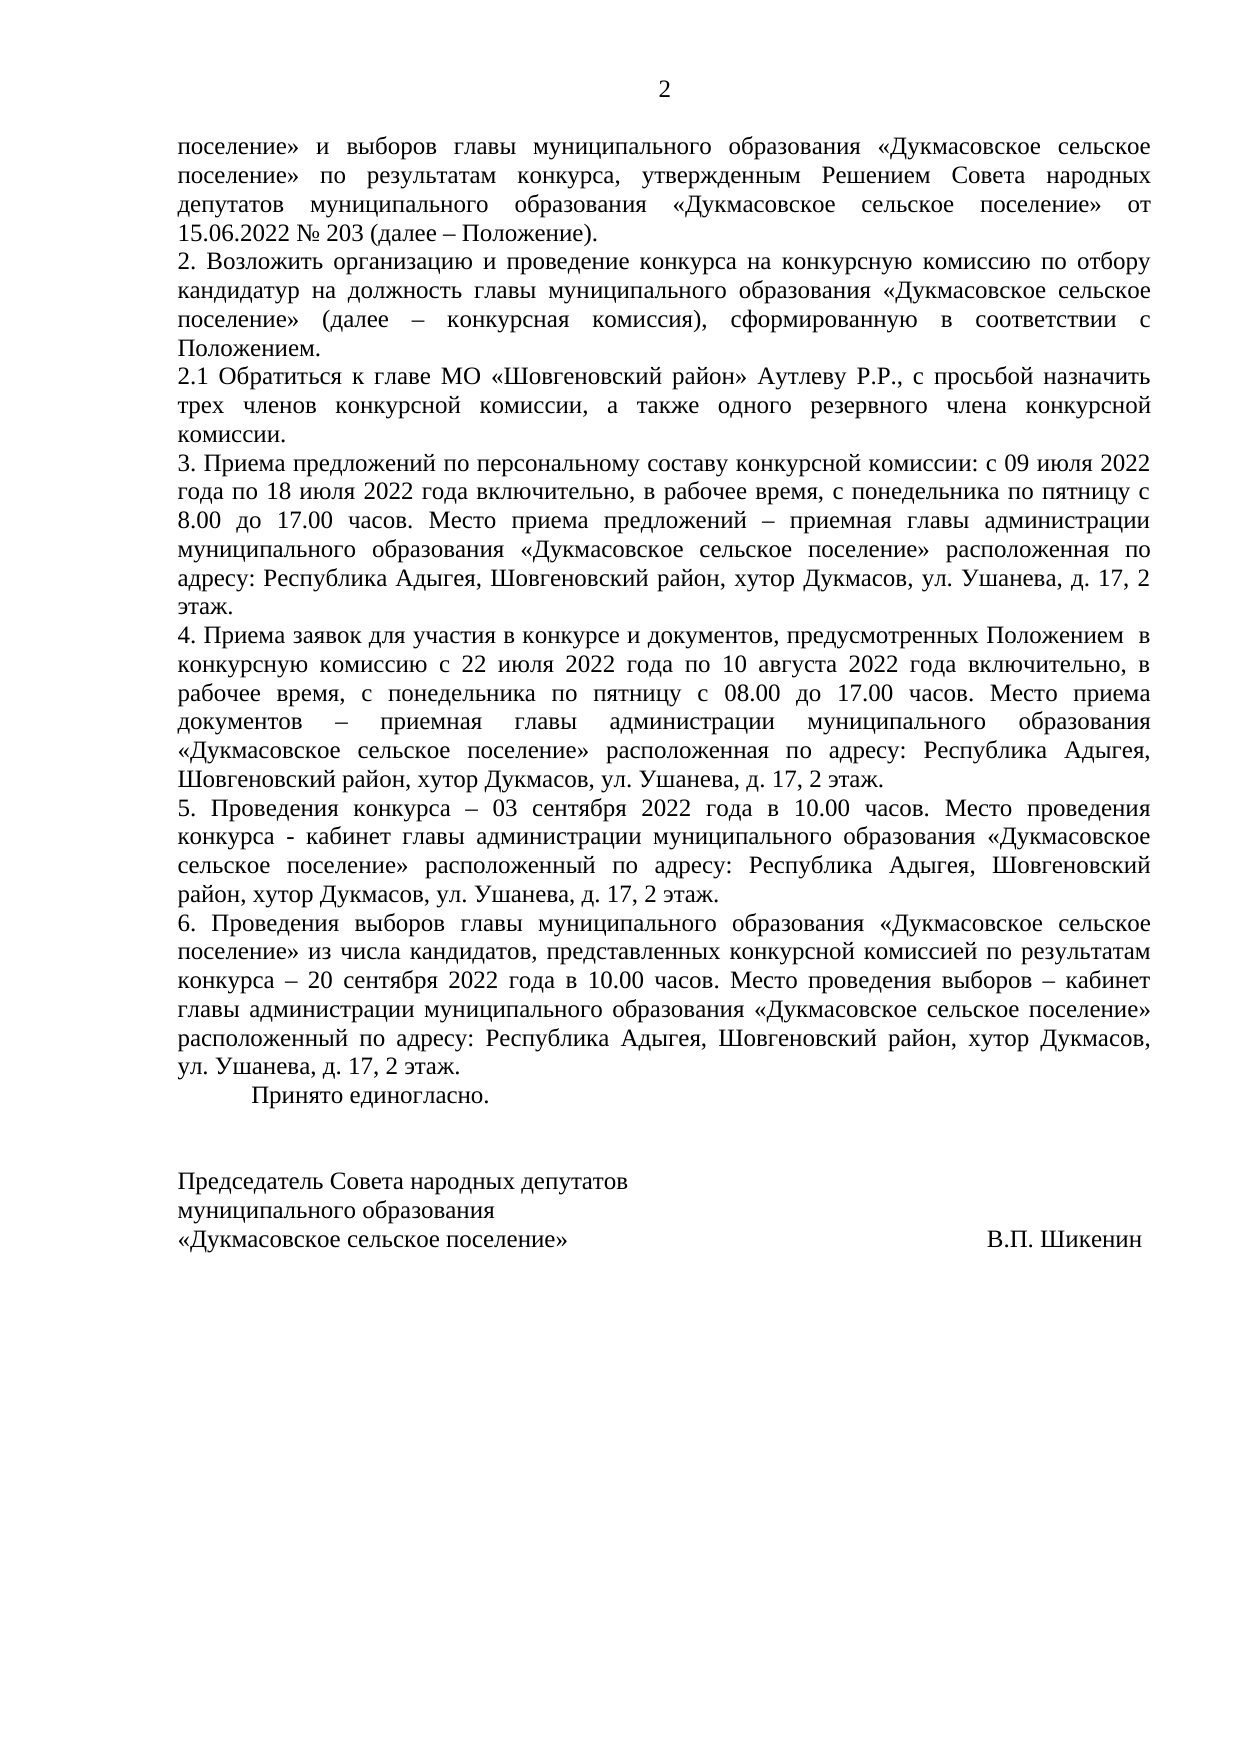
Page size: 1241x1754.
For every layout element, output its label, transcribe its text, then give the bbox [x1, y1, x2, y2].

text 2.1 Обратиться к главе МО «Шовгеновский район» Аутлеву Р.Р., с просьбой назначить трех членов конкурсной комиссии, а также одного резервного члена конкурсной комиссии. [177, 361, 1152, 448]
text Принято единогласно. [177, 1080, 1152, 1109]
text 3. Приема предложений по персональному составу конкурсной комиссии: с 09 июля 2022 года по 18 июля 2022 года включительно, в рабочее время, с понедельника по пятницу с 8.00 до 17.00 часов. Место приема предложений – приемная главы администрации муниципального образования «Дукмасовское сельское поселение» расположенная по адресу: Республика Адыгея, Шовгеновский район, хутор Дукмасов, ул. Ушанева, д. 17, 2 этаж. [177, 448, 1152, 620]
text 4. Приема заявок для участия в конкурсе и документов, предусмотренных Положением в конкурсную комиссию с 22 июля 2022 года по 10 августа 2022 года включительно, в рабочее время, с понедельника по пятницу с 08.00 до 17.00 часов. Место приема документов – приемная главы администрации муниципального образования «Дукмасовское сельское поселение» расположенная по адресу: Республика Адыгея, Шовгеновский район, хутор Дукмасов, ул. Ушанева, д. 17, 2 этаж. [177, 620, 1152, 793]
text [177, 131, 1152, 246]
text 6. Проведения выборов главы муниципального образования «Дукмасовское сельское поселение» из числа кандидатов, представленных конкурсной комиссией по результатам конкурса – 20 сентября 2022 года в 10.00 часов. Место проведения выборов – кабинет главы администрации муниципального образования «Дукмасовское сельское поселение» расположенный по адресу: Республика Адыгея, Шовгеновский район, хутор Дукмасов, ул. Ушанева, д. 17, 2 этаж. [177, 908, 1152, 1080]
text «Дукмасовское сельское поселение» В.П. Шикенин [177, 1224, 1152, 1253]
text 5. Проведения конкурса – 03 сентября 2022 года в 10.00 часов. Место проведения конкурса - кабинет главы администрации муниципального образования «Дукмасовское сельское поселение» расположенный по адресу: Республика Адыгея, Шовгеновский район, хутор Дукмасов, ул. Ушанева, д. 17, 2 этаж. [177, 793, 1152, 908]
text Председатель Совета народных депутатов [177, 1166, 1152, 1195]
text 2. Возложить организацию и проведение конкурса на конкурсную комиссию по отбору кандидатур на должность главы муниципального образования «Дукмасовское сельское поселение» (далее – конкурсная комиссия), сформированную в соответствии с Положением. [177, 246, 1152, 361]
text муниципального образования [177, 1195, 1152, 1224]
